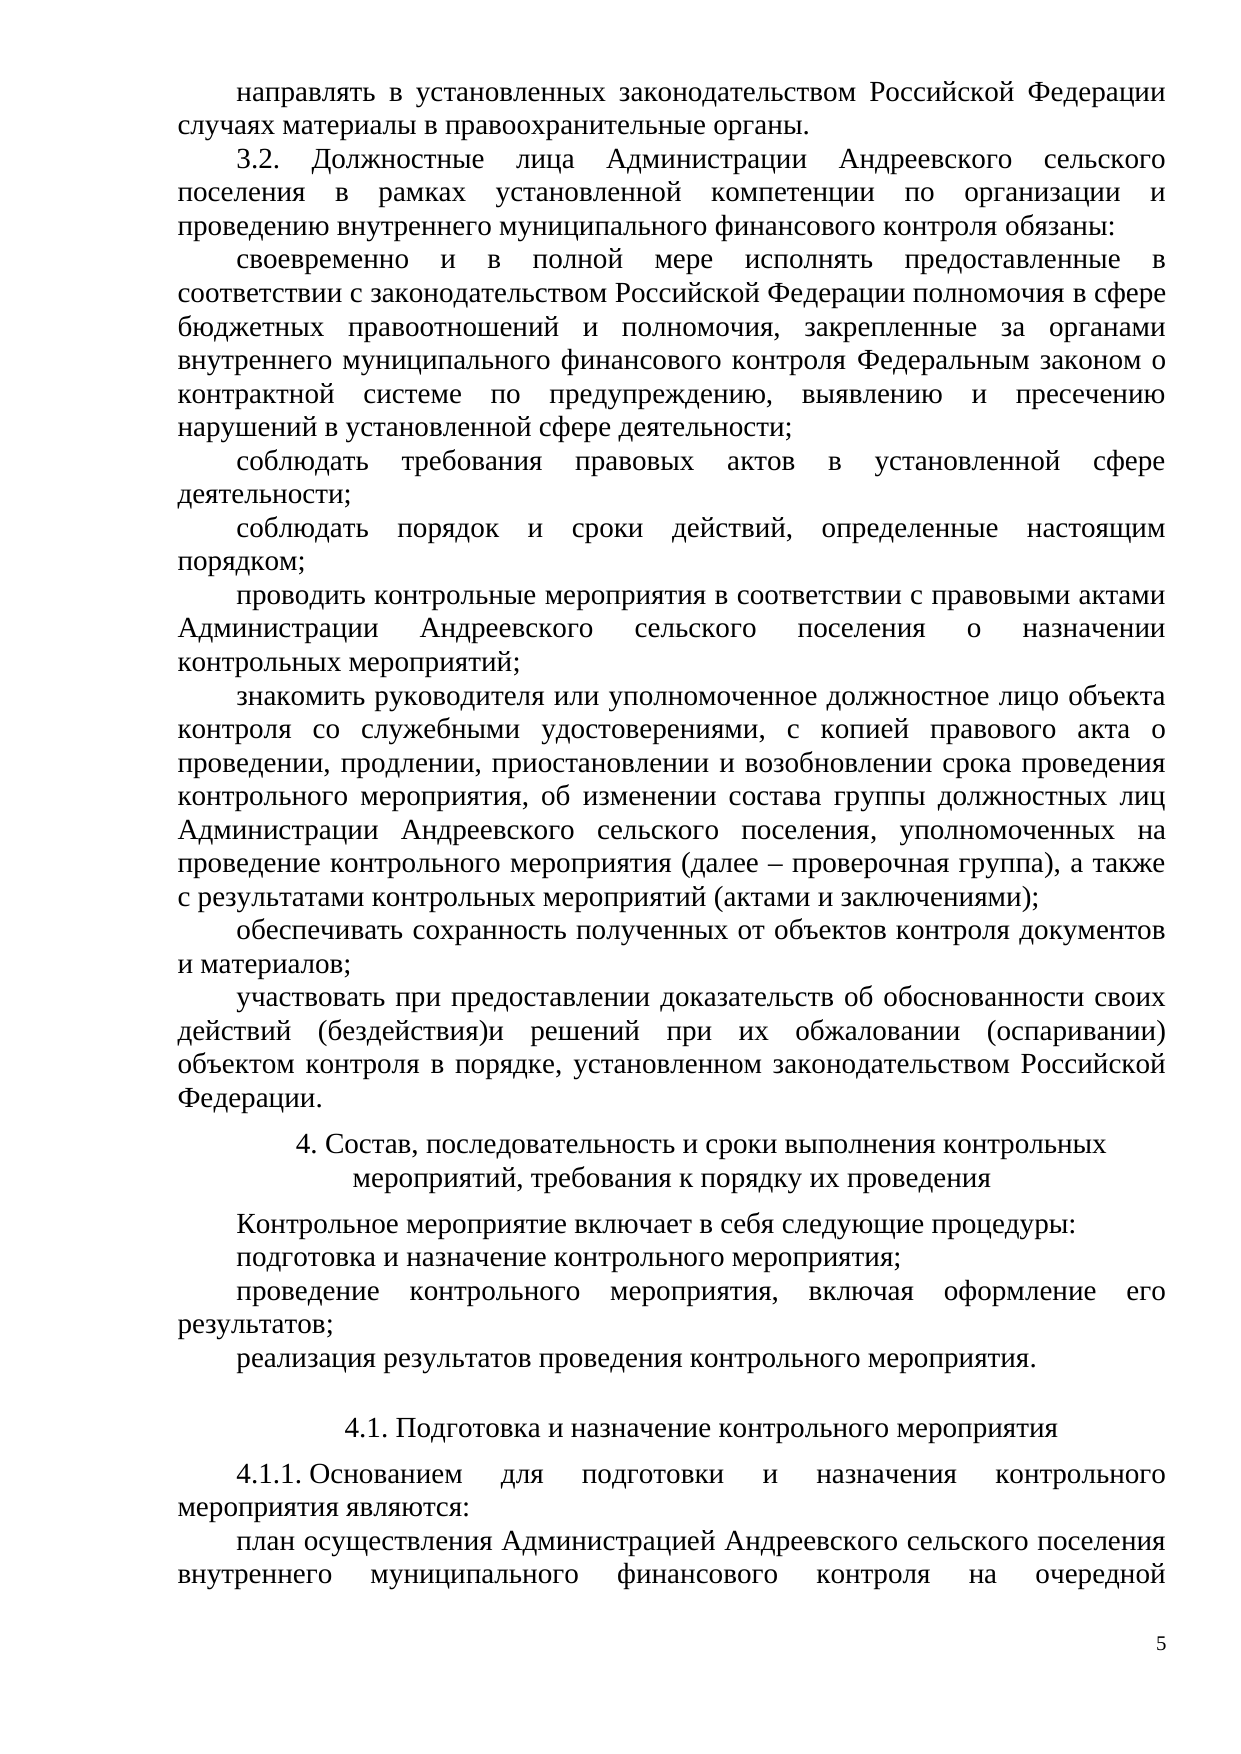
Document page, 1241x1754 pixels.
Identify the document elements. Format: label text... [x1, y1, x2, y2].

text знакомить руководителя или уполномоченное должностное лицо объекта контроля со служебными удостоверениями, с копией правового акта о проведении, продлении, приостановлении и возобновлении срока проведения контрольного мероприятия, об изменении состава группы должностных лиц Администрации Андреевского сельского поселения, уполномоченных на проведение контрольного мероприятия (далее – проверочная группа), а также с результатами контрольных мероприятий (актами и заключениями); [177, 678, 1166, 912]
text проводить контрольные мероприятия в соответствии с правовыми актами Администрации Андреевского сельского поселения о назначении контрольных мероприятий; [177, 577, 1166, 678]
text соблюдать порядок и сроки действий, определенные настоящим порядком; [177, 510, 1166, 577]
text 4.1.1. Основанием для подготовки и назначения контрольного мероприятия являются: [177, 1456, 1166, 1523]
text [177, 1523, 1166, 1590]
text Контрольное мероприятие включает в себя следующие процедуры: [177, 1206, 1166, 1239]
text проведение контрольного мероприятия, включая оформление его результатов; [177, 1273, 1166, 1340]
text участвовать при предоставлении доказательств об обоснованности своих действий (бездействия)и решений при их обжаловании (оспаривании) объектом контроля в порядке, установленном законодательством Российской Федерации. [177, 979, 1166, 1114]
text реализация результатов проведения контрольного мероприятия. [177, 1340, 1166, 1373]
text соблюдать требования правовых актов в установленной сфере деятельности; [177, 443, 1166, 510]
text 4. Состав, последовательность и сроки выполнения контрольных мероприятий, требования к порядку их проведения [177, 1126, 1166, 1193]
text 4.1. Подготовка и назначение контрольного мероприятия [177, 1410, 1166, 1443]
text 3.2. Должностные лица Администрации Андреевского сельского поселения в рамках установленной компетенции по организации и проведению внутреннего муниципального финансового контроля обязаны: [177, 141, 1166, 242]
text своевременно и в полной мере исполнять предоставленные в соответствии с законодательством Российской Федерации полномочия в сфере бюджетных правоотношений и полномочия, закрепленные за органами внутреннего муниципального финансового контроля Федеральным законом о контрактной системе по предупреждению, выявлению и пресечению нарушений в установленной сфере деятельности; [177, 242, 1166, 443]
text обеспечивать сохранность полученных от объектов контроля документов и материалов; [177, 912, 1166, 979]
text направлять в установленных законодательством Российской Федерации случаях материалы в правоохранительные органы. [177, 74, 1166, 141]
text подготовка и назначение контрольного мероприятия; [177, 1239, 1166, 1273]
